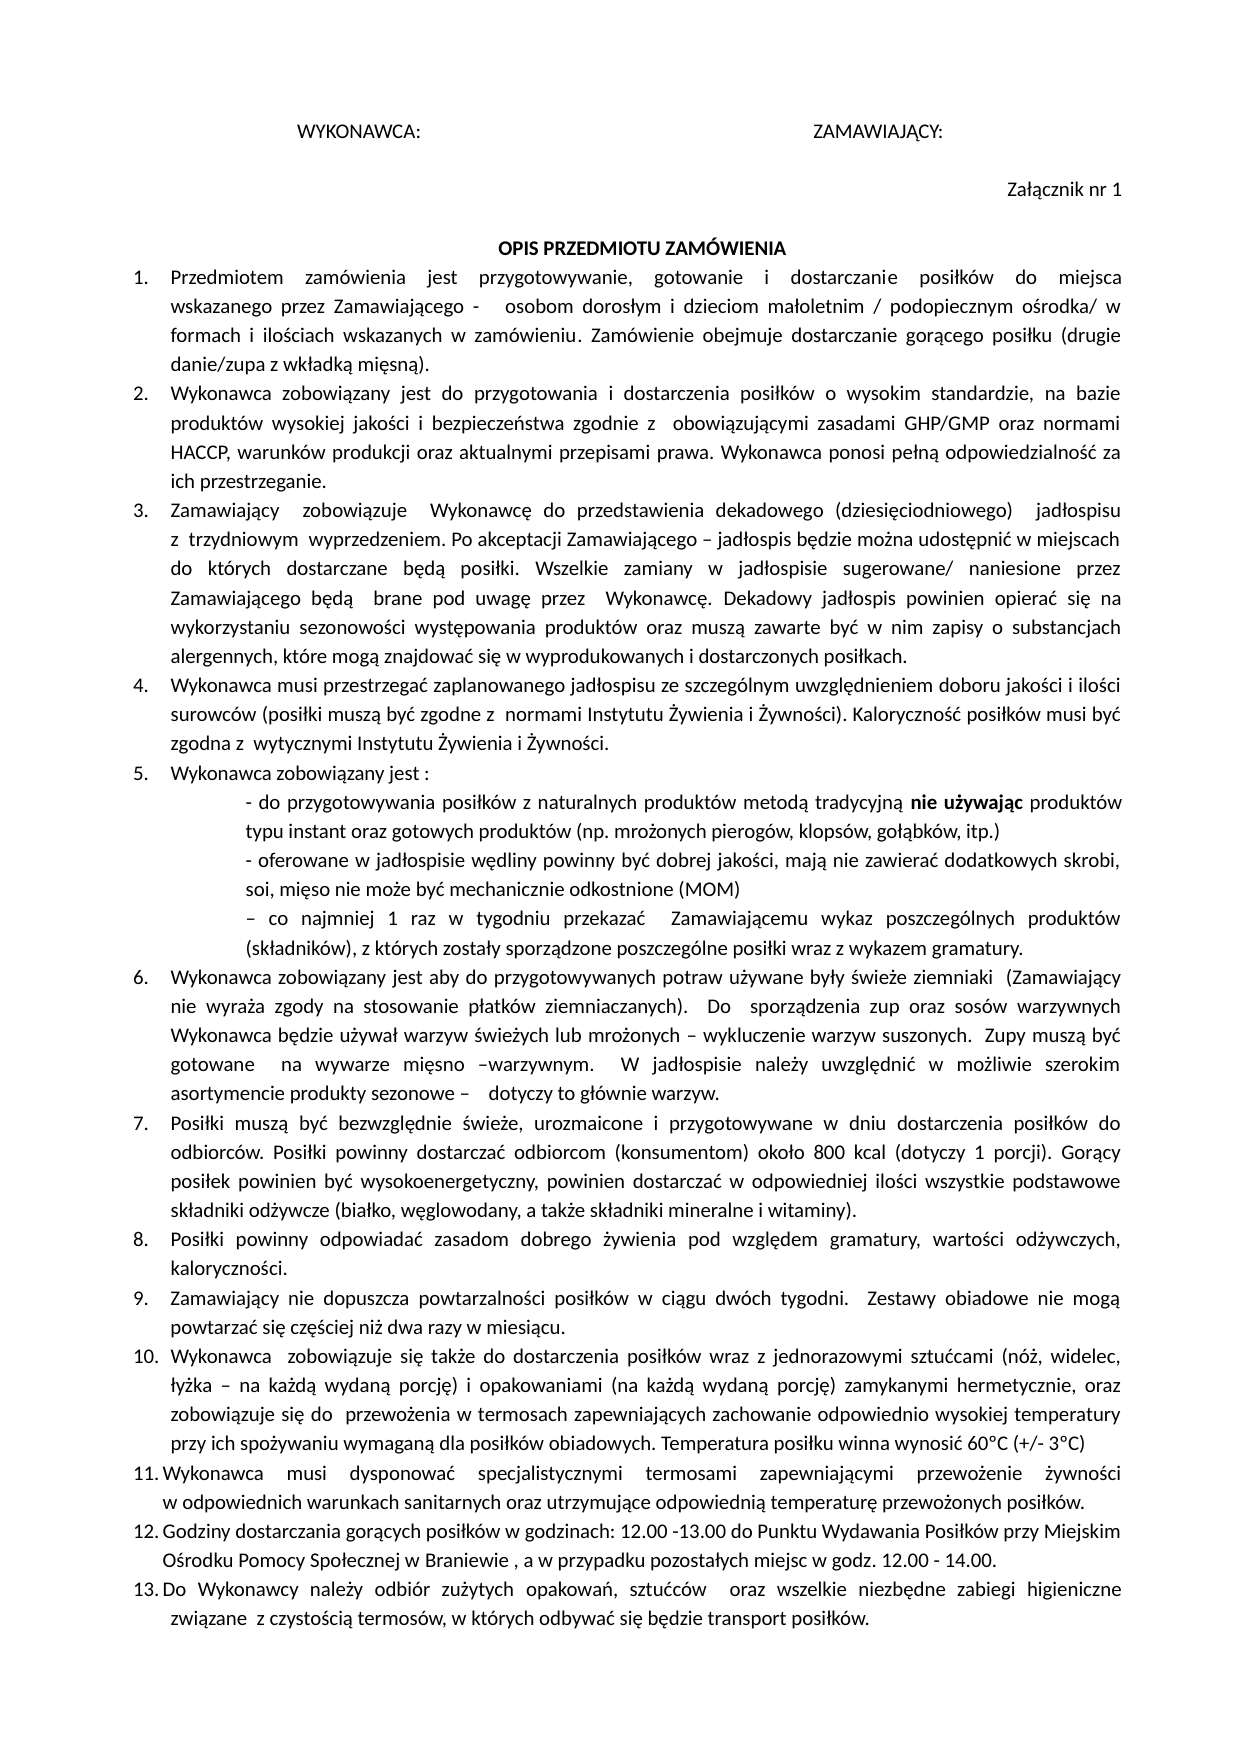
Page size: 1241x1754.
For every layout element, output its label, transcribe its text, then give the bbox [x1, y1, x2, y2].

list Wykonawca zobowiązany jest do przygotowania i dostarczenia posiłków o wysokim standardzie, na bazie produktów wysokiej jakości i bezpieczeństwa zgodnie z obowiązującymi zasadami GHP/GMP oraz normami HACCP, warunków produkcji oraz aktualnymi przepisami prawa. Wykonawca ponosi pełną odpowiedzialność za ich przestrzeganie. [133, 381, 1122, 493]
list Godziny dostarczania gorących posiłków w godzinach: 12.00 -13.00 do Punktu Wydawania Posiłków przy Miejskim Ośrodku Pomocy Społecznej w Braniewie , a w przypadku pozostałych miejsc w godz. 12.00 - 14.00. [133, 1518, 1122, 1573]
text WYKONAWCA: ZAMAWIAJĄCY: [118, 118, 1122, 143]
list Wykonawca zobowiązany jest aby do przygotowywanych potraw używane były świeże ziemniaki (Zamawiający nie wyraża zgody na stosowanie płatków ziemniaczanych). Do sporządzenia zup oraz sosów warzywnych Wykonawca będzie używał warzyw świeżych lub mrożonych – wykluczenie warzyw suszonych. Zupy muszą być gotowane na wywarze mięsno –warzywnym. W jadłospisie należy uwzględnić w możliwie szerokim asortymencie produkty sezonowe – dotyczy to głównie warzyw. [133, 964, 1122, 1106]
list Wykonawca zobowiązany jest : [133, 760, 1122, 785]
list Przedmiotem zamówienia jest przygotowywanie, gotowanie i dostarczanie posiłków do miejsca wskazanego przez Zamawiającego - osobom dorosłym i dzieciom małoletnim / podopiecznym ośrodka/ w formach i ilościach wskazanych w zamówieniu. Zamówienie obejmuje dostarczanie gorącego posiłku (drugie danie/zupa z wkładką mięsną). [133, 264, 1122, 377]
list Wykonawca zobowiązuje się także do dostarczenia posiłków wraz z jednorazowymi sztućcami (nóż, widelec, łyżka – na każdą wydaną porcję) i opakowaniami (na każdą wydaną porcję) zamykanymi hermetycznie, oraz zobowiązuje się do przewożenia w termosach zapewniających zachowanie odpowiednio wysokiej temperatury przy ich spożywaniu wymaganą dla posiłków obiadowych. Temperatura posiłku winna wynosić 60ºC (+/- 3ºC) [133, 1343, 1122, 1456]
list Zamawiający zobowiązuje Wykonawcę do przedstawienia dekadowego (dziesięciodniowego) jadłospisu z trzydniowym wyprzedzeniem. Po akceptacji Zamawiającego – jadłospis będzie można udostępnić w miejscach do których dostarczane będą posiłki. Wszelkie zamiany w jadłospisie sugerowane/ naniesione przez Zamawiającego będą brane pod uwagę przez Wykonawcę. Dekadowy jadłospis powinien opierać się na wykorzystaniu sezonowości występowania produktów oraz muszą zawarte być w nim zapisy o substancjach alergennych, które mogą znajdować się w wyprodukowanych i dostarczonych posiłkach. [133, 497, 1122, 668]
list Wykonawca musi dysponować specjalistycznymi termosami zapewniającymi przewożenie żywności w odpowiednich warunkach sanitarnych oraz utrzymujące odpowiednią temperaturę przewożonych posiłków. [133, 1460, 1122, 1514]
list Zamawiający nie dopuszcza powtarzalności posiłków w ciągu dwóch tygodni. Zestawy obiadowe nie mogą powtarzać się częściej niż dwa razy w miesiącu. [133, 1285, 1122, 1339]
list – co najmniej 1 raz w tygodniu przekazać Zamawiającemu wykaz poszczególnych produktów (składników), z których zostały sporządzone poszczególne posiłki wraz z wykazem gramatury. [245, 906, 1122, 960]
text OPIS PRZEDMIOTU ZAMÓWIENIA [162, 235, 1122, 260]
text Załącznik nr 1 [118, 176, 1122, 202]
list - do przygotowywania posiłków z naturalnych produktów metodą tradycyjną nie używając produktów typu instant oraz gotowych produktów (np. mrożonych pierogów, klopsów, gołąbków, itp.) [245, 789, 1122, 843]
list Posiłki muszą być bezwzględnie świeże, urozmaicone i przygotowywane w dniu dostarczenia posiłków do odbiorców. Posiłki powinny dostarczać odbiorcom (konsumentom) około 800 kcal (dotyczy 1 porcji). Gorący posiłek powinien być wysokoenergetyczny, powinien dostarczać w odpowiedniej ilości wszystkie podstawowe składniki odżywcze (białko, węglowodany, a także składniki mineralne i witaminy). [133, 1110, 1122, 1223]
list Do Wykonawcy należy odbiór zużytych opakowań, sztućców oraz wszelkie niezbędne zabiegi higieniczne związane z czystością termosów, w których odbywać się będzie transport posiłków. [133, 1576, 1122, 1631]
list Posiłki powinny odpowiadać zasadom dobrego żywienia pod względem gramatury, wartości odżywczych, kaloryczności. [133, 1226, 1122, 1281]
list Wykonawca musi przestrzegać zaplanowanego jadłospisu ze szczególnym uwzględnieniem doboru jakości i ilości surowców (posiłki muszą być zgodne z normami Instytutu Żywienia i Żywności). Kaloryczność posiłków musi być zgodna z wytycznymi Instytutu Żywienia i Żywności. [133, 672, 1122, 756]
list - oferowane w jadłospisie wędliny powinny być dobrej jakości, mają nie zawierać dodatkowych skrobi, soi, mięso nie może być mechanicznie odkostnione (MOM) [245, 847, 1122, 902]
